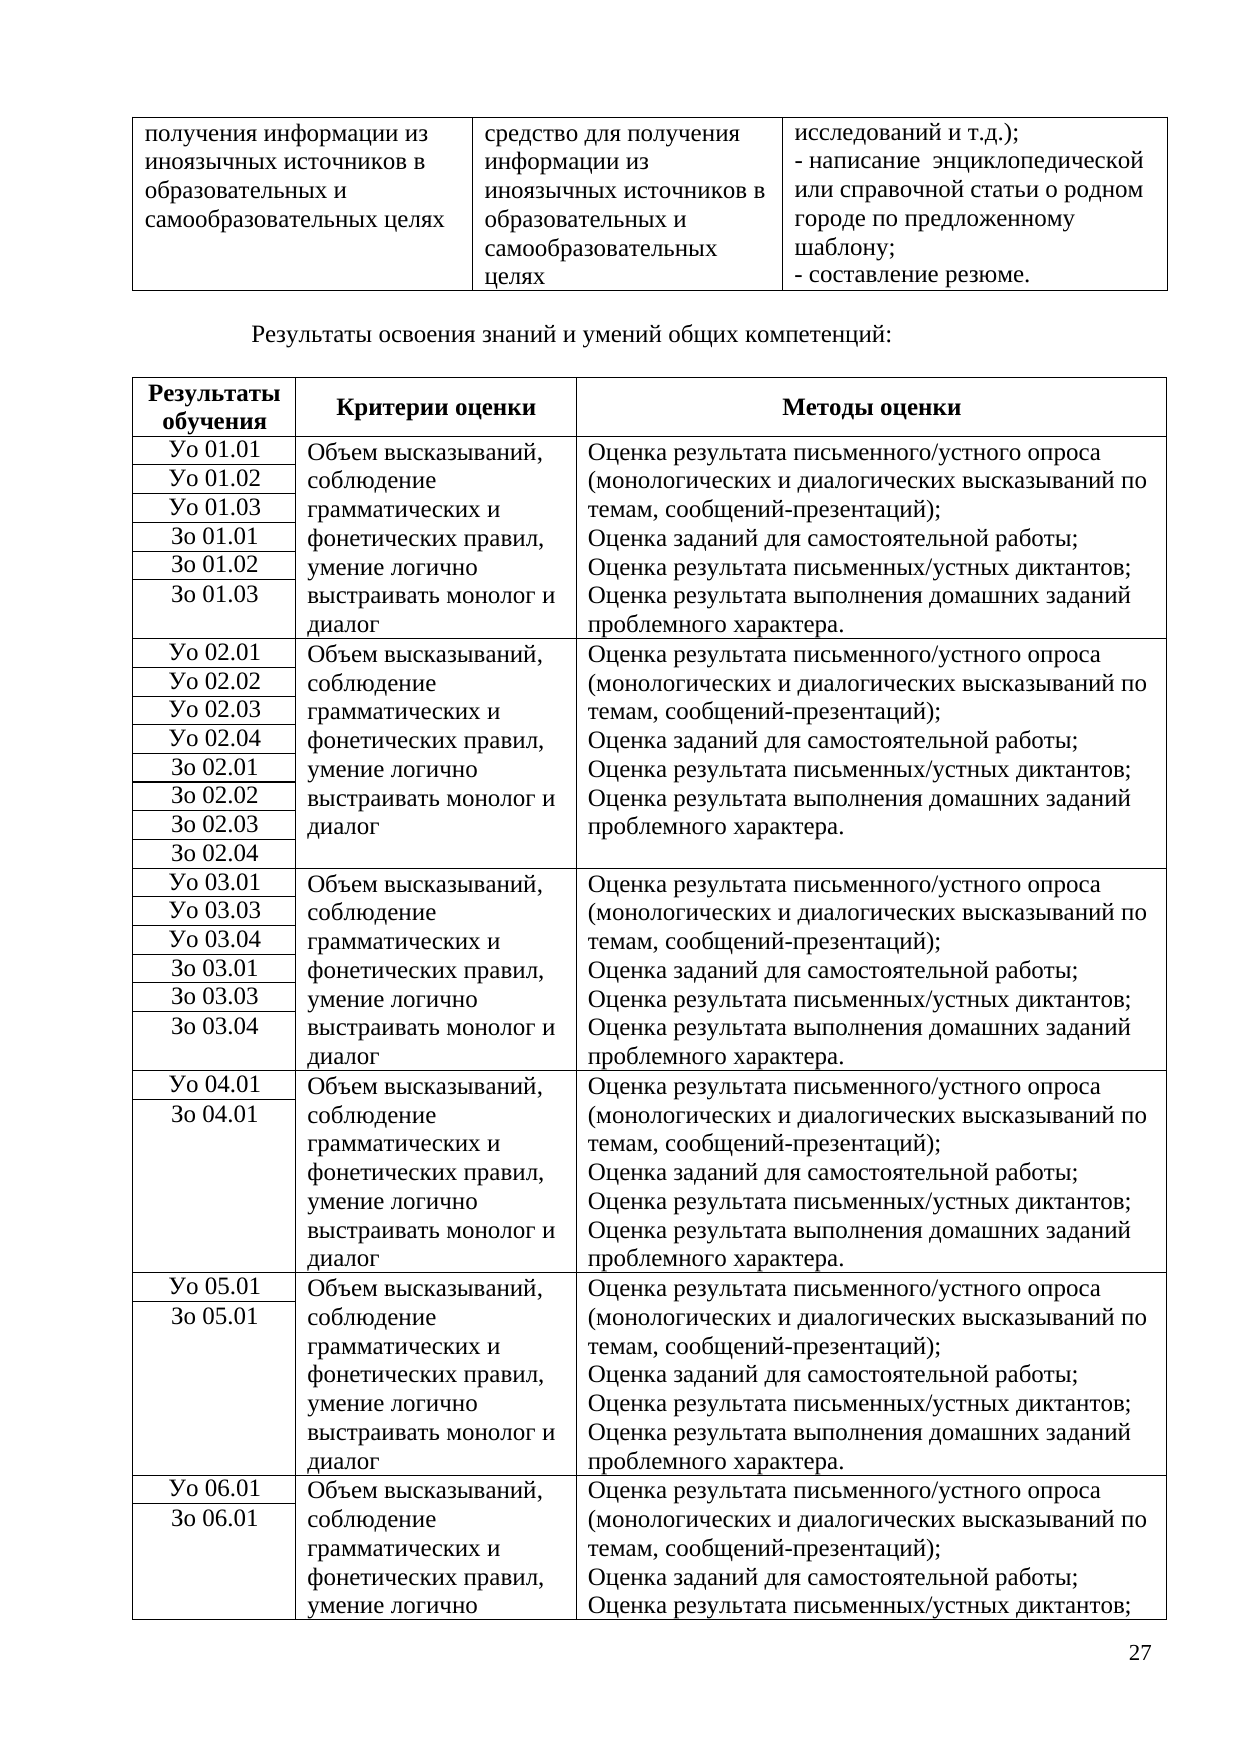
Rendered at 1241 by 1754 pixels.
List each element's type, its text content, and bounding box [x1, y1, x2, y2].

table_cell Объем высказываний, соблюдение грамматических и фонетических правил, умение логично выстраивать монолог и диалог [296, 1273, 576, 1474]
table_cell Объем высказываний, соблюдение грамматических и фонетических правил, умение логично выстраивать монолог и диалог [296, 437, 576, 638]
table_cell Объем высказываний, соблюдение грамматических и фонетических правил, умение логично выстраивать монолог и диалог [296, 869, 576, 1070]
table_cell Объем высказываний, соблюдение грамматических и фонетических правил, умение логично выстраивать монолог и диалог [296, 639, 576, 868]
table_cell Зо 06.01 [133, 1504, 295, 1619]
table_cell Уо 06.01 [133, 1476, 295, 1503]
table_header средство для получения информации из иноязычных источников в образовательных и самообразовательных целях [473, 118, 782, 290]
table_cell Зо 03.04 [133, 1012, 295, 1070]
table_cell Зо 01.01 [133, 523, 295, 551]
table_cell Уо 02.02 [133, 668, 295, 696]
table_cell Объем высказываний, соблюдение грамматических и фонетических правил, умение логично выстраивать монолог и диалог [296, 1071, 576, 1272]
table_cell Уо 02.03 [133, 697, 295, 724]
table_header исследований и т.д.); написание энциклопедической или справочной статьи о родном городе по предложенному шаблону; составление резюме. [783, 118, 1167, 290]
table_cell Уо 03.04 [133, 926, 295, 954]
table_cell Уо 02.04 [133, 725, 295, 753]
table_cell Зо 02.01 [133, 754, 295, 781]
table_cell Зо 01.03 [133, 580, 295, 638]
table_cell Уо 03.03 [133, 897, 295, 925]
table_cell Зо 01.02 [133, 552, 295, 579]
table_cell Уо 05.01 [133, 1273, 295, 1301]
table_cell Зо 03.03 [133, 983, 295, 1011]
table_cell Зо 03.01 [133, 955, 295, 982]
table_header Результаты обучения [133, 378, 295, 436]
table_header Методы оценки [577, 378, 1166, 436]
table_cell Зо 02.03 [133, 811, 295, 839]
table_cell Зо 04.01 [133, 1100, 295, 1272]
table_cell Уо 04.01 [133, 1071, 295, 1098]
table_cell Оценка результата письменного/устного опроса (монологических и диалогических высказываний по темам, сообщений-презентаций); Оценка заданий для самостоятельной работы; Оценка результата письменных/устных диктантов; [577, 1476, 1166, 1619]
text Результаты освоения знаний и умений общих компетенций: [251, 319, 1180, 348]
table_cell Уо 01.01 [133, 437, 295, 464]
table_cell Объем высказываний, соблюдение грамматических и фонетических правил, умение логично [296, 1476, 576, 1619]
table_header получения информации из иноязычных источников в образовательных и самообразовательных целях [133, 118, 472, 290]
table_cell Уо 02.01 [133, 639, 295, 667]
table_header Критерии оценки [296, 378, 576, 436]
table_cell Зо 05.01 [133, 1302, 295, 1474]
table_cell Зо 02.04 [133, 840, 295, 868]
table_cell Уо 01.02 [133, 465, 295, 493]
table_cell Уо 03.01 [133, 869, 295, 896]
table_cell Зо 02.02 [133, 783, 295, 810]
table_cell Уо 01.03 [133, 494, 295, 522]
